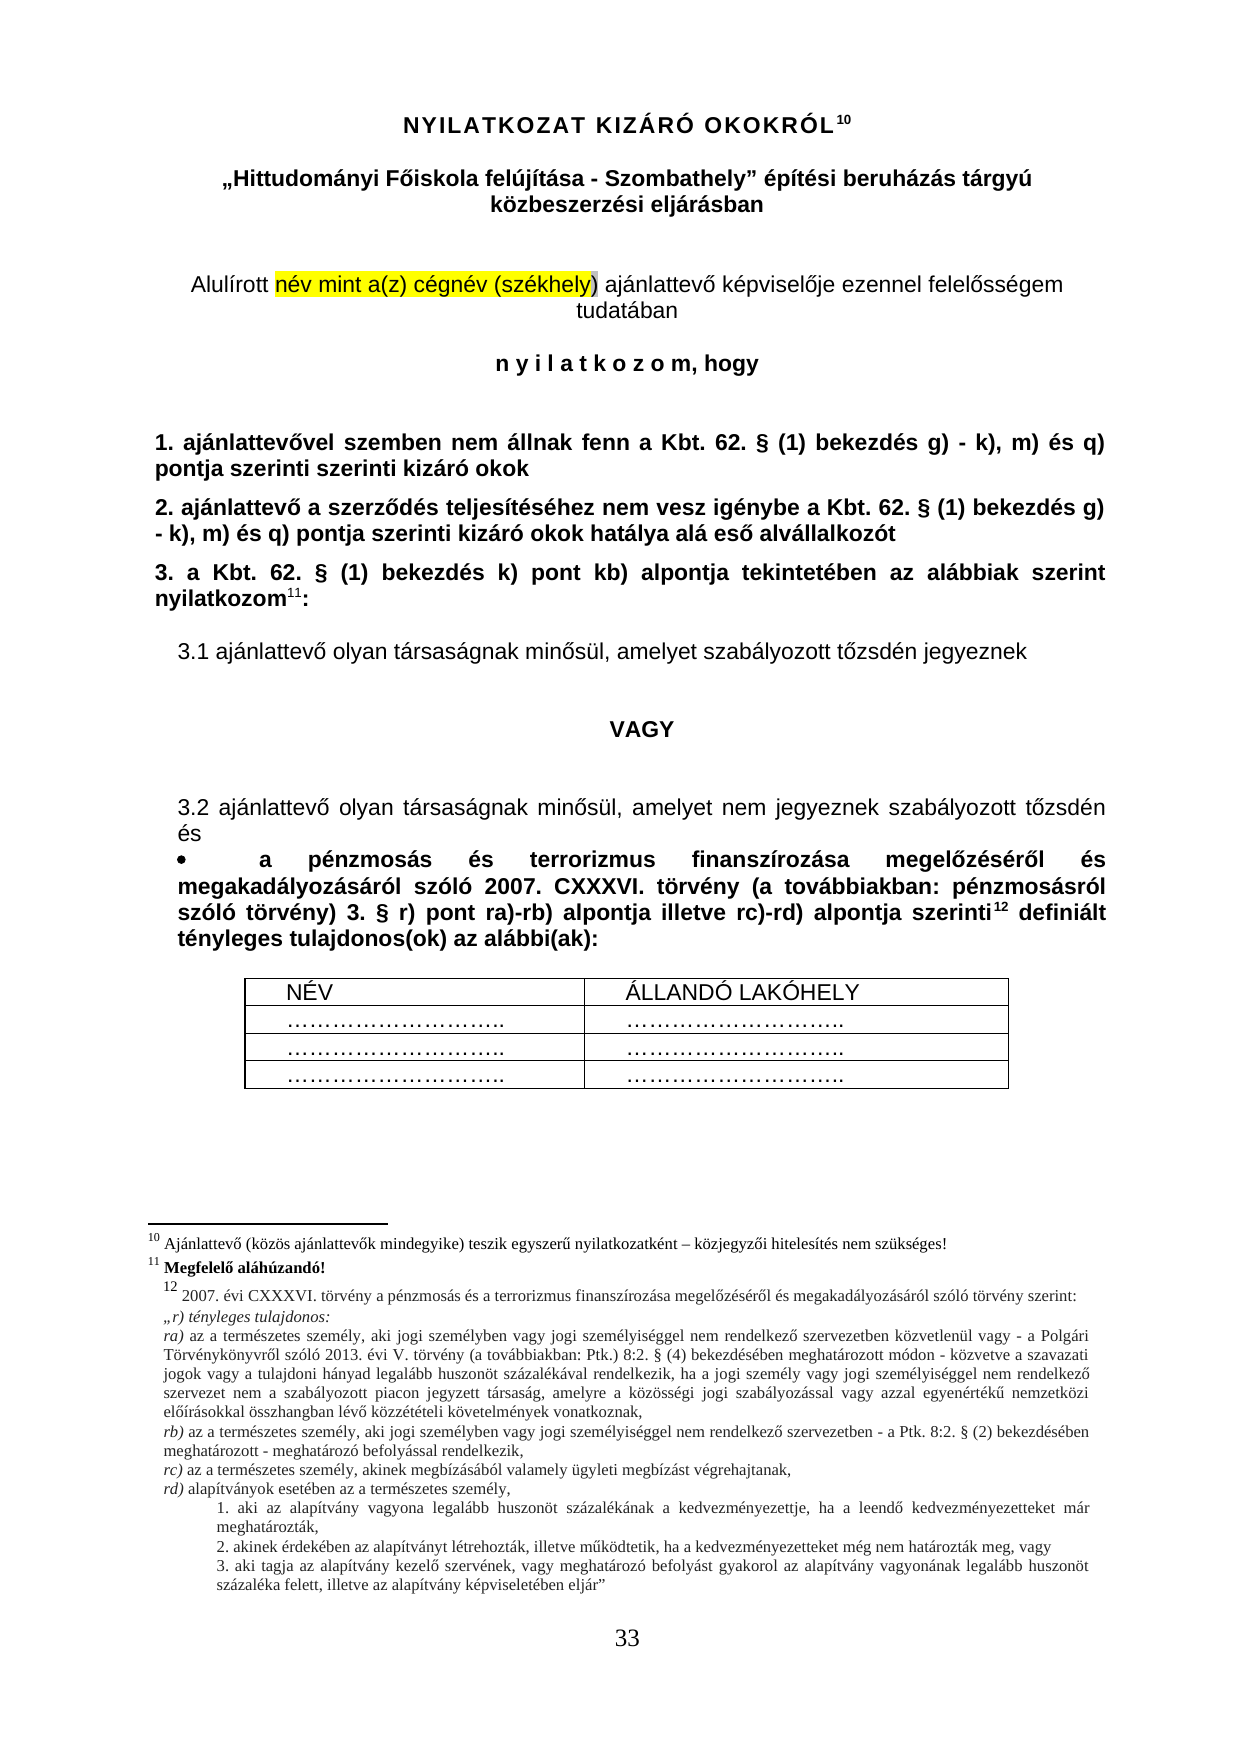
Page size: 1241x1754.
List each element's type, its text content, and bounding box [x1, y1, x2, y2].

text 1. ajánlattevővel szemben nem állnak fenn a Kbt. 62. § (1) bekezdés g) - k), m) és q) pontja szerinti szerinti kizáró okok [154, 429, 1106, 481]
table_header NÉV [246, 979, 584, 1005]
text 3.1 ajánlattevő olyan társaságnak minősül, amelyet szabályozott tőzsdén jegyeznek [177, 638, 1106, 664]
table_cell ……………………….. [246, 1006, 584, 1033]
text Alulírott név mint a(z) cégnév (székhely) ajánlattevő képviselője ezennel felelősségem tudatában [148, 271, 1106, 323]
table_cell ……………………….. [585, 1034, 1008, 1060]
table_header ÁLLANDÓ LAKÓHELY [585, 979, 1008, 1005]
table_cell ……………………….. [585, 1006, 1008, 1033]
text „Hittudományi Főiskola felújítása - Szombathely” építési beruházás tárgyú közbeszerzési eljárásban [148, 165, 1106, 218]
text VAGY [177, 716, 1106, 742]
table_cell ……………………….. [246, 1061, 584, 1088]
text 3.2 ajánlattevő olyan társaságnak minősül, amelyet nem jegyeznek szabályozott tőzsdén és [177, 793, 1106, 846]
text 2. ajánlattevő a szerződés teljesítéséhez nem vesz igénybe a Kbt. 62. § (1) bekezdés g) - k), m) és q) pontja szerinti kizáró okok hatálya alá eső alvállalkozót [155, 494, 1106, 547]
text nyilatkozat kizáró okokról [148, 112, 1106, 139]
text 3. a Kbt. 62. § (1) bekezdés k) pont kb) alpontja tekintetében az alábbiak szerint nyilatkozom: [154, 559, 1106, 612]
table_cell ……………………….. [246, 1034, 584, 1060]
text n y i l a t k o z o m, hogy [148, 349, 1106, 376]
list a pénzmosás és terrorizmus finanszírozása megelőzéséről és megakadályozásáról szóló 2007. CXXXVI. törvény (a továbbiakban: pénzmosásról szóló törvény) 3. § r) pont ra)-rb) alpontja illetve rc)-rd) alpontja szerinti definiált tényleges tulajdonos(ok) az alábbi(ak): [177, 846, 1106, 952]
table_cell ……………………….. [585, 1061, 1008, 1088]
